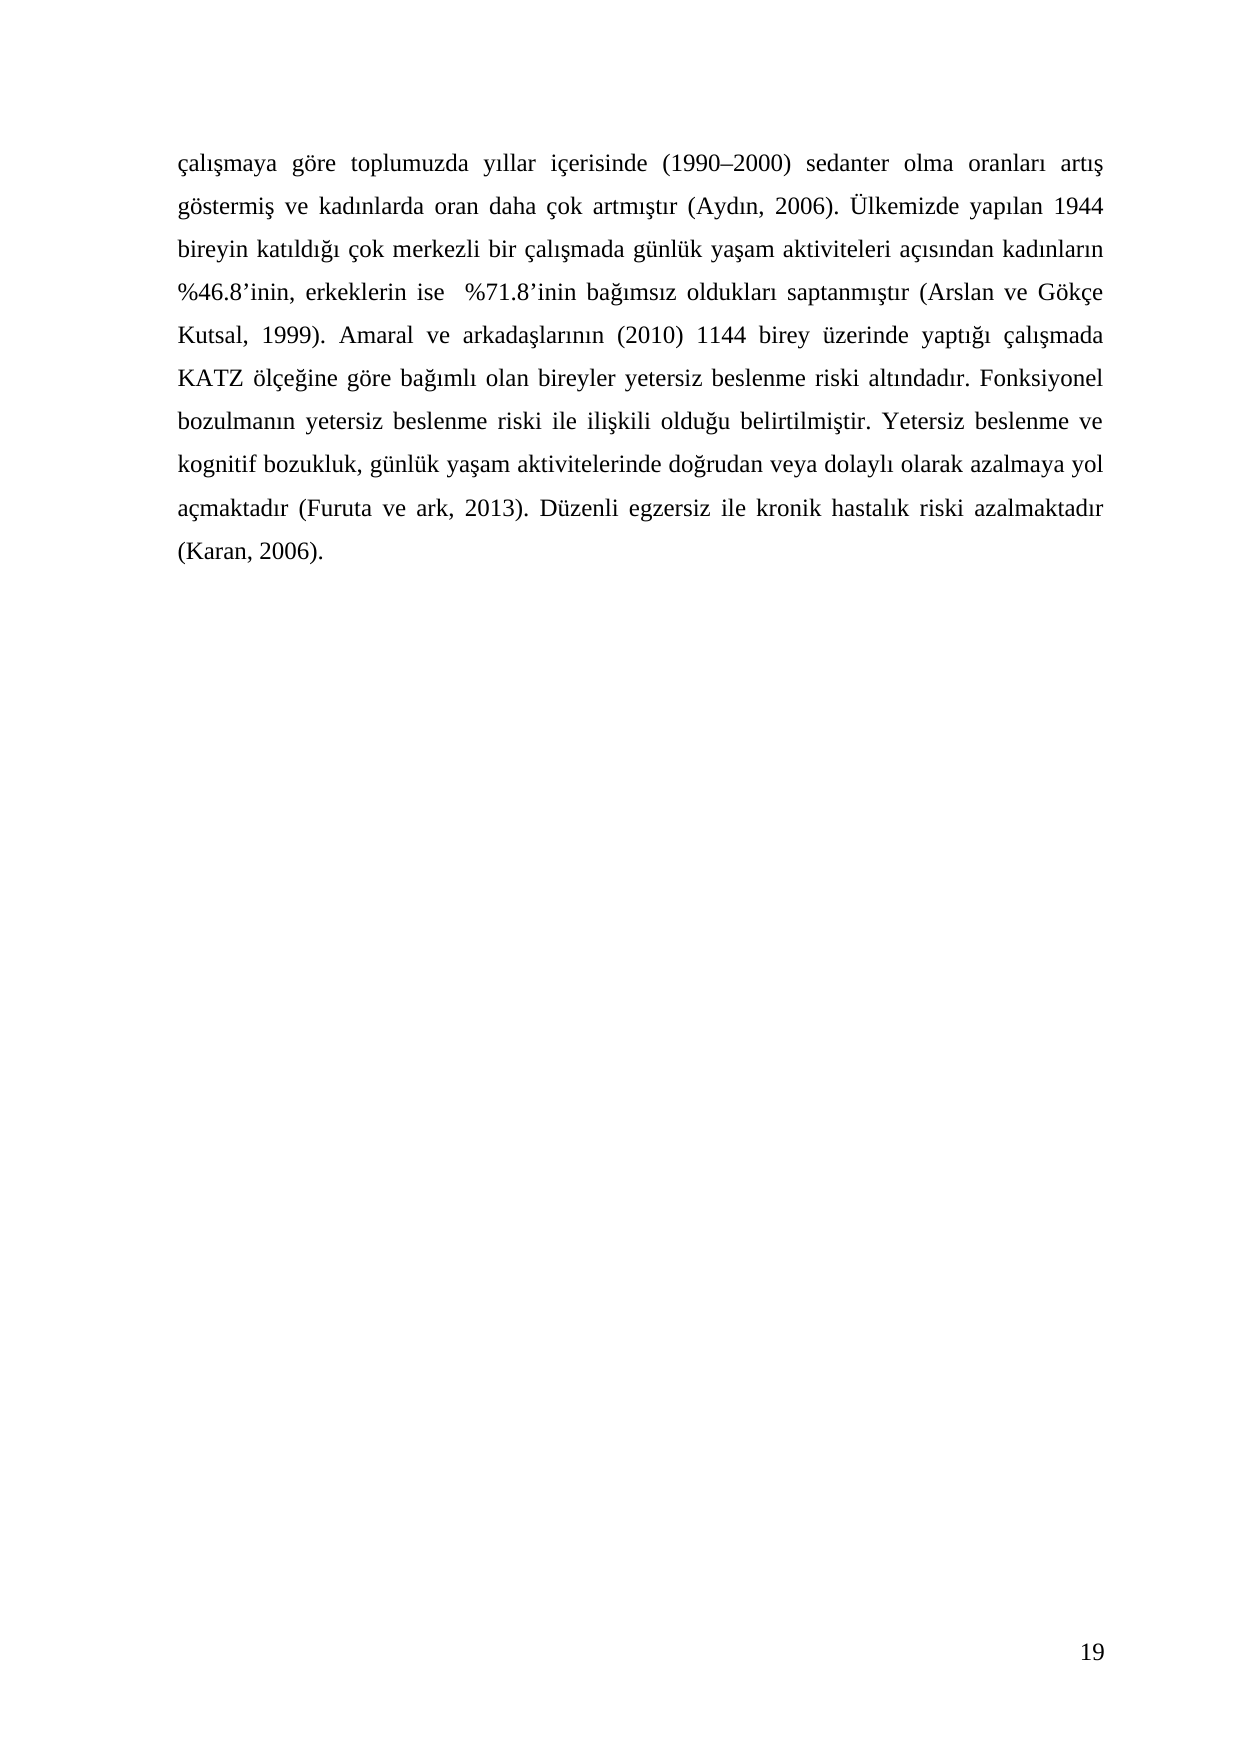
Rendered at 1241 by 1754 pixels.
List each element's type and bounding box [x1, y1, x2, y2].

text [177, 148, 1104, 564]
